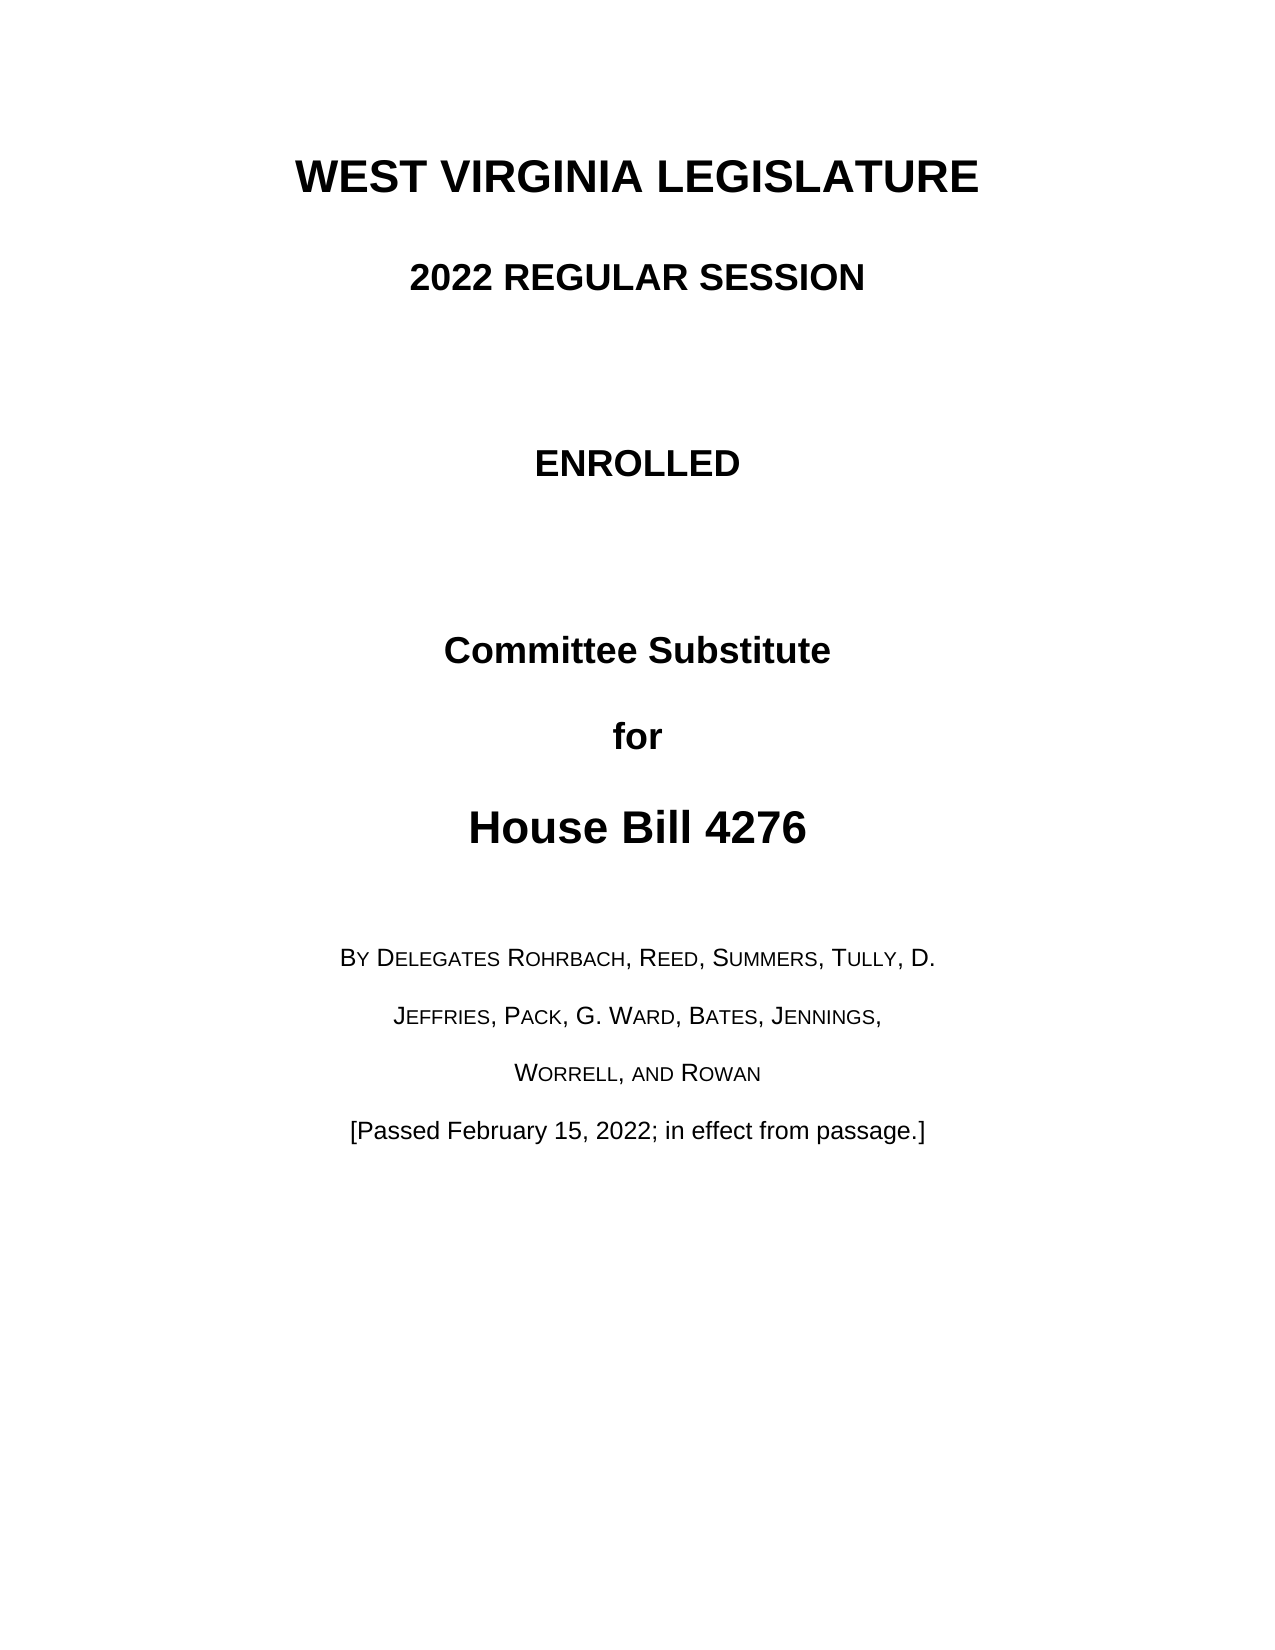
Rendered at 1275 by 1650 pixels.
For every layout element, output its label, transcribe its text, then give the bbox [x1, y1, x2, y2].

title ENROLLED [150, 442, 1125, 485]
title WEST virginia legislature [150, 150, 1125, 203]
text [] [337, 1116, 937, 1144]
text By Delegates Rohrbach, Reed, Summers, Tully, D. Jeffries, Pack, G. Ward, Bates, Jennings, Worrell, and Rowan [337, 943, 937, 1087]
text Bill [150, 800, 1125, 853]
title for [150, 714, 1125, 757]
title 2022 regular session [150, 255, 1125, 298]
